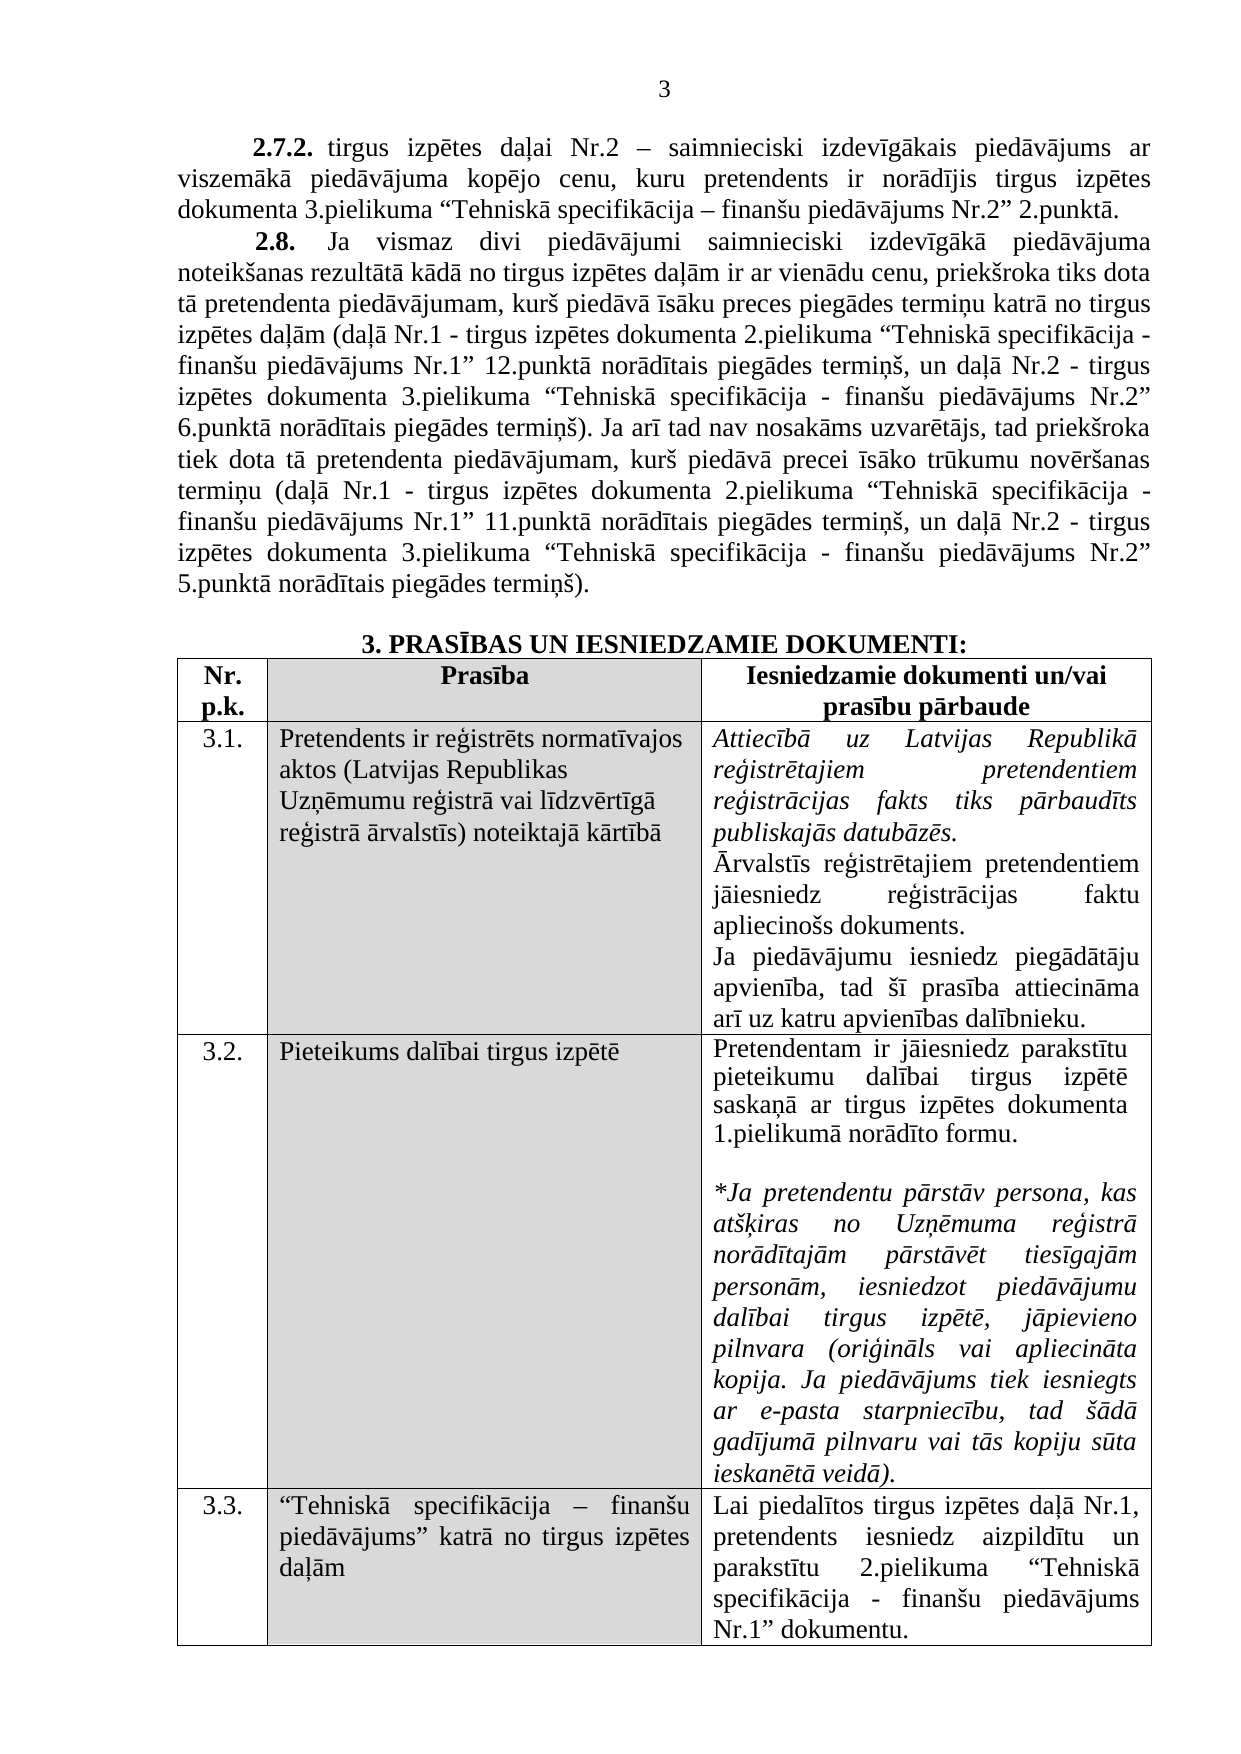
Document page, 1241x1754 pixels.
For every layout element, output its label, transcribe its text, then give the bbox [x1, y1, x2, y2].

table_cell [702, 1489, 1151, 1644]
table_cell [268, 1489, 701, 1644]
table_header Nr. p.k. [178, 659, 267, 721]
list tirgus izpētes daļai Nr.2 – saimnieciski izdevīgākais piedāvājums ar viszemākā piedāvājuma kopējo cenu, kuru pretendents ir norādījis tirgus izpētes dokumenta 3.pielikuma “Tehniskā specifikācija – finanšu piedāvājums Nr.2” 2.punktā. [177, 131, 1152, 225]
list Ja vismaz divi piedāvājumi saimnieciski izdevīgākā piedāvājuma noteikšanas rezultātā kādā no tirgus izpētes daļām ir ar vienādu cenu, priekšroka tiks dota tā pretendenta piedāvājumam, kurš piedāvā īsāku preces piegādes termiņu katrā no tirgus izpētes daļām (daļā Nr.1 - tirgus izpētes dokumenta 2.pielikuma “Tehniskā specifikācija - finanšu piedāvājums Nr.1” 12.punktā norādītais piegādes termiņš, un daļā Nr.2 - tirgus izpētes dokumenta 3.pielikuma “Tehniskā specifikācija - finanšu piedāvājums Nr.2” 6.punktā norādītais piegādes termiņš). Ja arī tad nav nosakāms uzvarētājs, tad priekšroka tiek dota tā pretendenta piedāvājumam, kurš piedāvā precei īsāko trūkumu novēršanas termiņu (daļā Nr.1 - tirgus izpētes dokumenta 2.pielikuma “Tehniskā specifikācija - finanšu piedāvājums Nr.1” 11.punktā norādītais piegādes termiņš, un daļā Nr.2 - tirgus izpētes dokumenta 3.pielikuma “Tehniskā specifikācija - finanšu piedāvājums Nr.2” 5.punktā norādītais piegādes termiņš). [177, 225, 1152, 598]
table_cell 3.2. [178, 1035, 267, 1488]
table_cell Pieteikums dalībai tirgus izpētē [268, 1035, 701, 1488]
table_cell Pretendentam ir jāiesniedz parakstītu pieteikumu dalībai tirgus izpētē saskaņā ar tirgus izpētes dokumenta 1.pielikumā norādīto formu. *Ja pretendentu pārstāv persona, kas atšķiras no Uzņēmuma reģistrā norādītajām pārstāvēt tiesīgajām personām, iesniedzot piedāvājumu dalībai tirgus izpētē, jāpievieno pilnvara (oriģināls vai apliecināta kopija. Ja piedāvājums tiek iesniegts ar e-pasta starpniecību, tad šādā gadījumā pilnvaru vai tās kopiju sūta ieskanētā veidā). [702, 1035, 1151, 1488]
table_header Prasība [268, 659, 701, 721]
table_cell Pretendents ir reģistrēts normatīvajos aktos (Latvijas Republikas Uzņēmumu reģistrā vai līdzvērtīgā reģistrā ārvalstīs) noteiktajā kārtībā [268, 722, 701, 1034]
text 3. PRASĪBAS UN IESNIEDZAMIE DOKUMENTI: [177, 629, 1152, 658]
table_header Iesniedzamie dokumenti un/vai prasību pārbaude [702, 659, 1151, 721]
table_cell 3.1. [178, 722, 267, 1034]
table_cell Attiecībā uz Latvijas Republikā reģistrētajiem pretendentiem reģistrācijas fakts tiks pārbaudīts publiskajās datubāzēs. Ārvalstīs reģistrētajiem pretendentiem jāiesniedz reģistrācijas faktu apliecinošs dokuments. Ja piedāvājumu iesniedz piegādātāju apvienība, tad šī prasība attiecināma arī uz katru apvienības dalībnieku. [702, 722, 1151, 1034]
table_cell 3.3. [178, 1489, 267, 1644]
